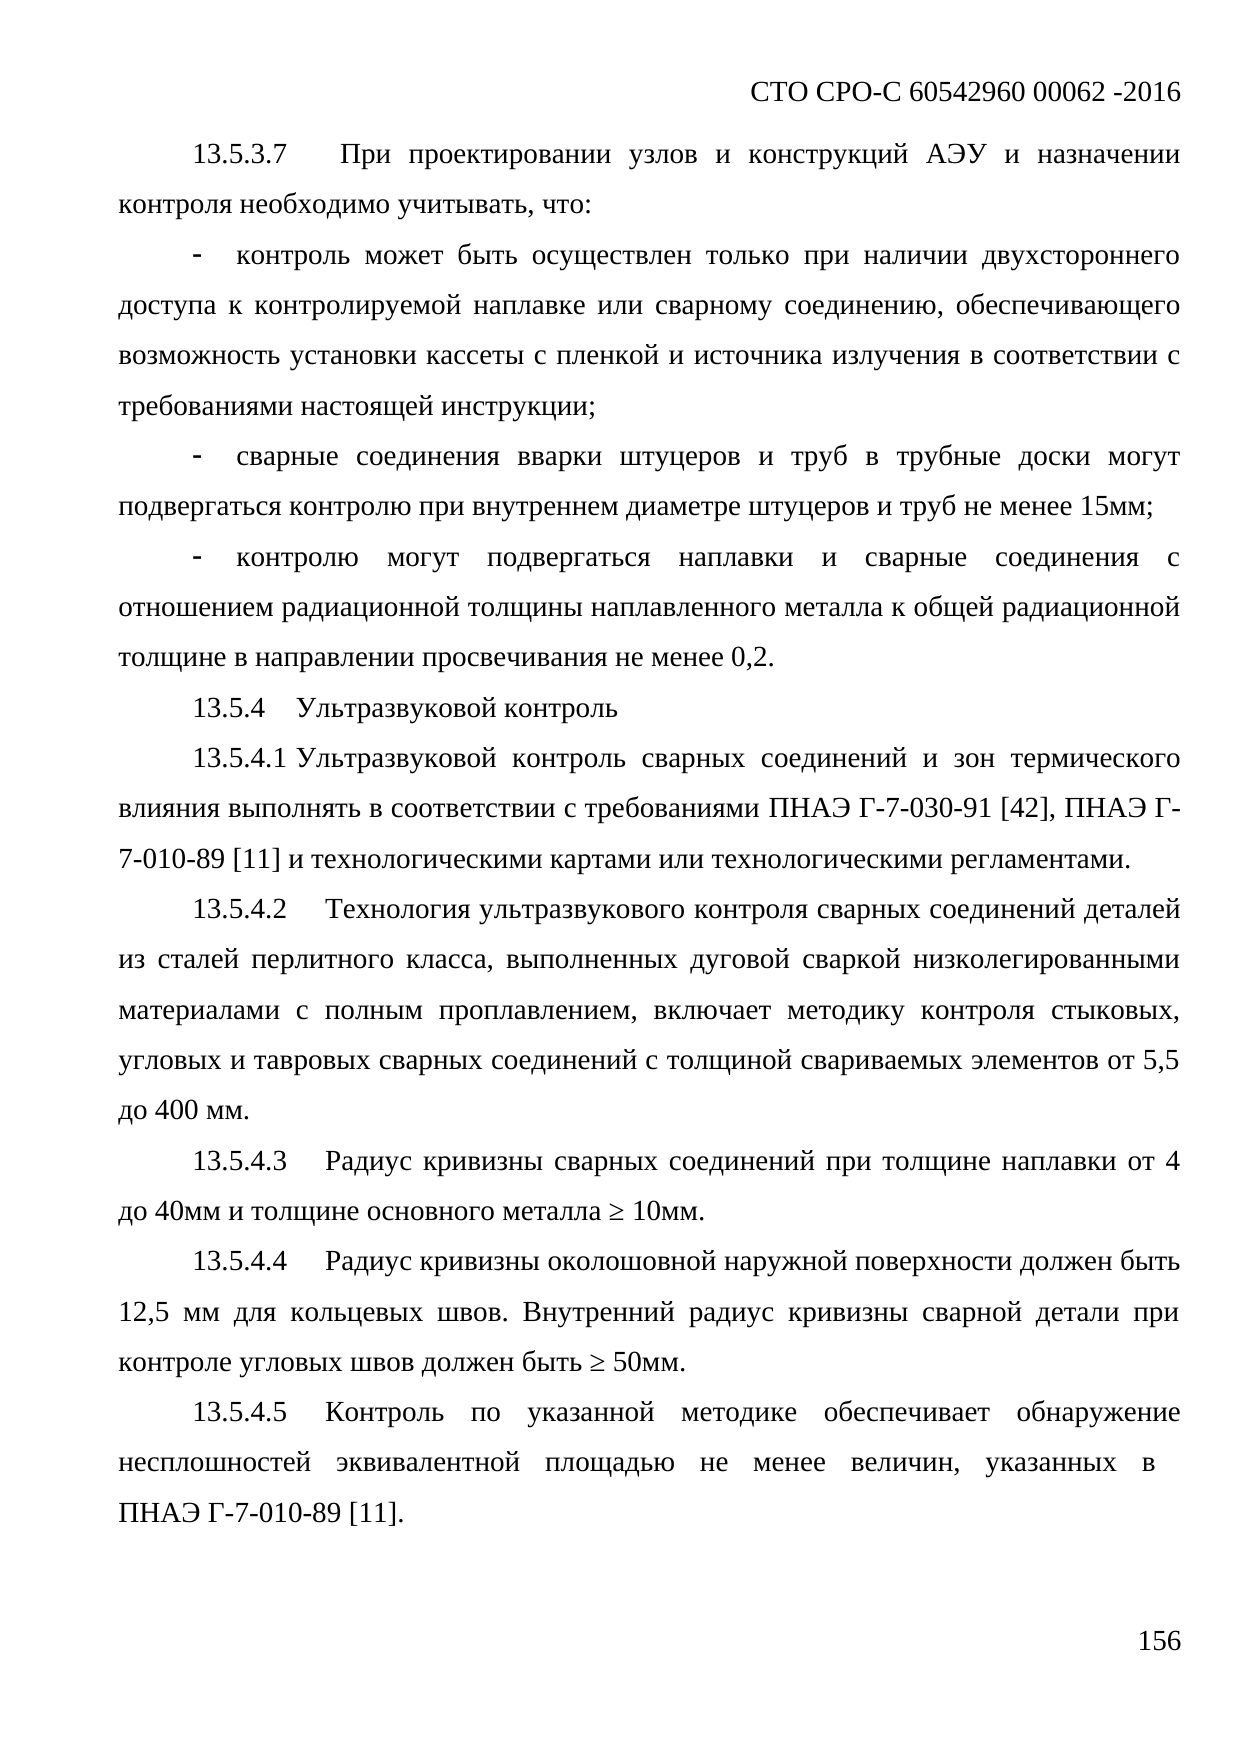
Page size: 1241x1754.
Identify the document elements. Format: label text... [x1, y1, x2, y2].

list Ультразвуковой контроль [118, 690, 1181, 723]
list Ультразвуковой контроль сварных соединений и зон термического влияния выполнять в соответствии с требованиями ПНАЭ Г-7-030-91 [42], ПНАЭ Г-7-010-89 [11] и технологическими картами или технологическими регламентами. [118, 740, 1181, 874]
list контроль может быть осуществлен только при наличии двухстороннего доступа к контролируемой наплавке или сварному соединению, обеспечивающего возможность установки кассеты с пленкой и источника излучения в соответствии с требованиями настоящей инструкции; [118, 237, 1181, 421]
list контролю могут подвергаться наплавки и сварные соединения с отношением радиационной толщины наплавленного металла к общей радиационной толщине в направлении просвечивания не менее 0,2. [118, 539, 1181, 673]
list Радиус кривизны сварных соединений при толщине наплавки от 4 до 40мм и толщине основного металла ≥ 10мм. [118, 1143, 1181, 1227]
list Технология ультразвукового контроля сварных соединений деталей из сталей перлитного класса, выполненных дуговой сваркой низколегированными материалами с полным проплавлением, включает методику контроля стыковых, угловых и тавровых сварных соединений с толщиной свариваемых элементов от 5,5 до 400 мм. [118, 891, 1181, 1126]
list Контроль по указанной методике обеспечивает обнаружение несплошностей эквивалентной площадью не менее величин, указанных в ПНАЭ Г-7-010-89 [11]. [118, 1394, 1181, 1528]
list При проектировании узлов и конструкций АЭУ и назначении контроля необходимо учитывать, что: [118, 136, 1181, 220]
list Радиус кривизны околошовной наружной поверхности должен быть 12,5 мм для кольцевых швов. Внутренний радиус кривизны сварной детали при контроле угловых швов должен быть ≥ 50мм. [118, 1243, 1181, 1377]
list сварные соединения вварки штуцеров и труб в трубные доски могут подвергаться контролю при внутреннем диаметре штуцеров и труб не менее 15мм; [118, 438, 1181, 522]
